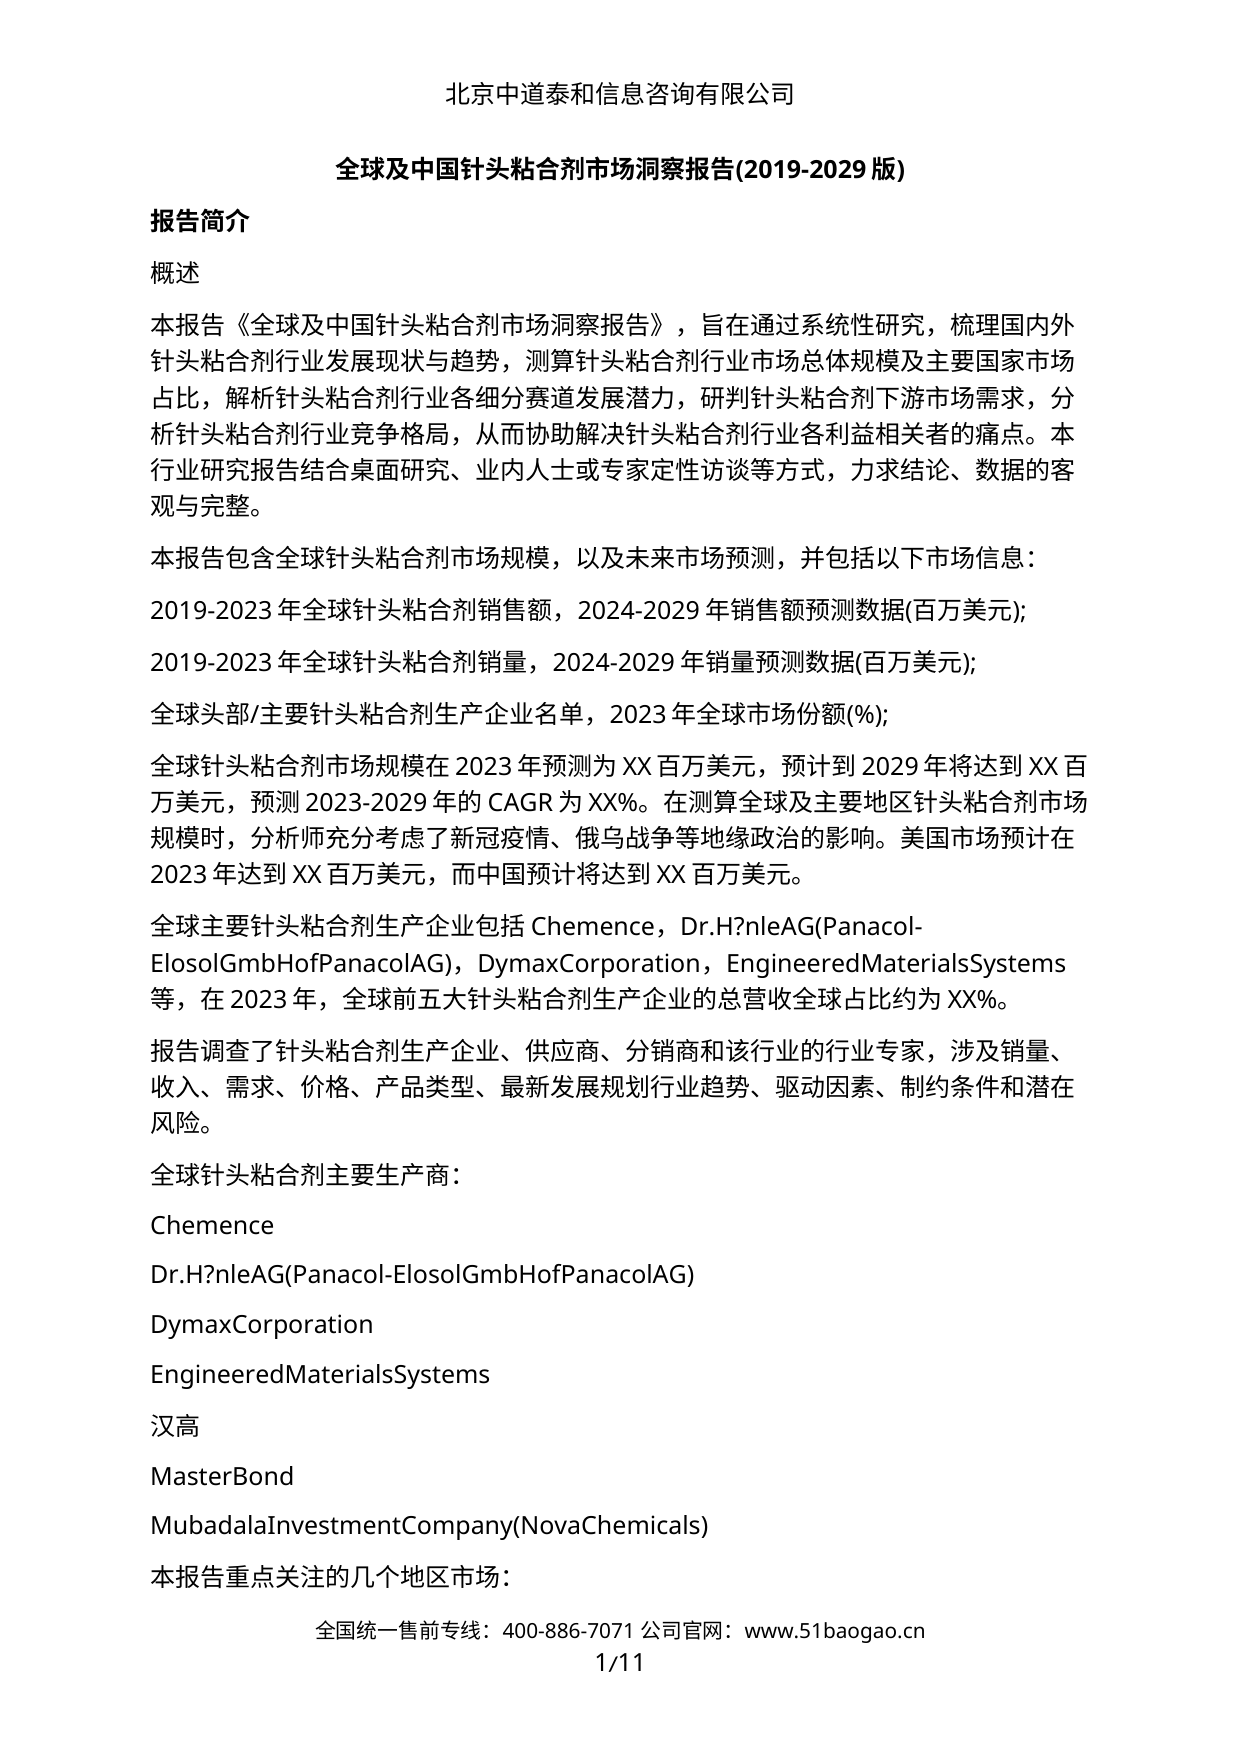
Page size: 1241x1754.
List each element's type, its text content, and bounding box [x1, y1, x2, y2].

text 2019-2023年全球针头粘合剂销售额，2024-2029年销售额预测数据(百万美元); [150, 591, 1090, 627]
text 报告简介 [150, 202, 1090, 238]
text 2019-2023年全球针头粘合剂销量，2024-2029年销量预测数据(百万美元); [150, 642, 1090, 679]
text 本报告重点关注的几个地区市场： [150, 1557, 1090, 1594]
text EngineeredMaterialsSystems [150, 1357, 1090, 1391]
text 全球头部/主要针头粘合剂生产企业名单，2023年全球市场份额(%); [150, 694, 1090, 731]
text 汉高 [150, 1406, 1090, 1442]
text 全球针头粘合剂主要生产商： [150, 1156, 1090, 1192]
text 全球主要针头粘合剂生产企业包括 Chemence，Dr.H?nleAG(Panacol-ElosolGmbHofPanacolAG)，DymaxCorporation，EngineeredMaterialsSystems等，在2023年，全球前五大针头粘合剂生产企业的总营收全球占比约为XX%。 [150, 907, 1090, 1016]
text 本报告《全球及中国针头粘合剂市场洞察报告》，旨在通过系统性研究，梳理国内外针头粘合剂行业发展现状与趋势，测算针头粘合剂行业市场总体规模及主要国家市场占比，解析针头粘合剂行业各细分赛道发展潜力，研判针头粘合剂下游市场需求，分析针头粘合剂行业竞争格局，从而协助解决针头粘合剂行业各利益相关者的痛点。本行业研究报告结合桌面研究、业内人士或专家定性访谈等方式，力求结论、数据的客观与完整。 [150, 306, 1090, 523]
text 概述 [150, 254, 1090, 290]
text Dr.H?nleAG(Panacol-ElosolGmbHofPanacolAG) [150, 1257, 1090, 1291]
text MasterBond [150, 1458, 1090, 1492]
text Chemence [150, 1207, 1090, 1242]
text DymaxCorporation [150, 1307, 1090, 1341]
text 全球针头粘合剂市场规模在2023年预测为XX百万美元，预计到2029年将达到XX百万美元，预测2023-2029年的CAGR为XX%。在测算全球及主要地区针头粘合剂市场规模时，分析师充分考虑了新冠疫情、俄乌战争等地缘政治的影响。美国市场预计在2023年达到XX百万美元，而中国预计将达到XX百万美元。 [150, 746, 1090, 891]
text 本报告包含全球针头粘合剂市场规模，以及未来市场预测，并包括以下市场信息： [150, 539, 1090, 575]
text MubadalaInvestmentCompany(NovaChemicals) [150, 1508, 1090, 1542]
text 全球及中国针头粘合剂市场洞察报告(2019-2029版) [150, 150, 1090, 186]
text 报告调查了针头粘合剂生产企业、供应商、分销商和该行业的行业专家，涉及销量、收入、需求、价格、产品类型、最新发展规划行业趋势、驱动因素、制约条件和潜在风险。 [150, 1031, 1090, 1140]
